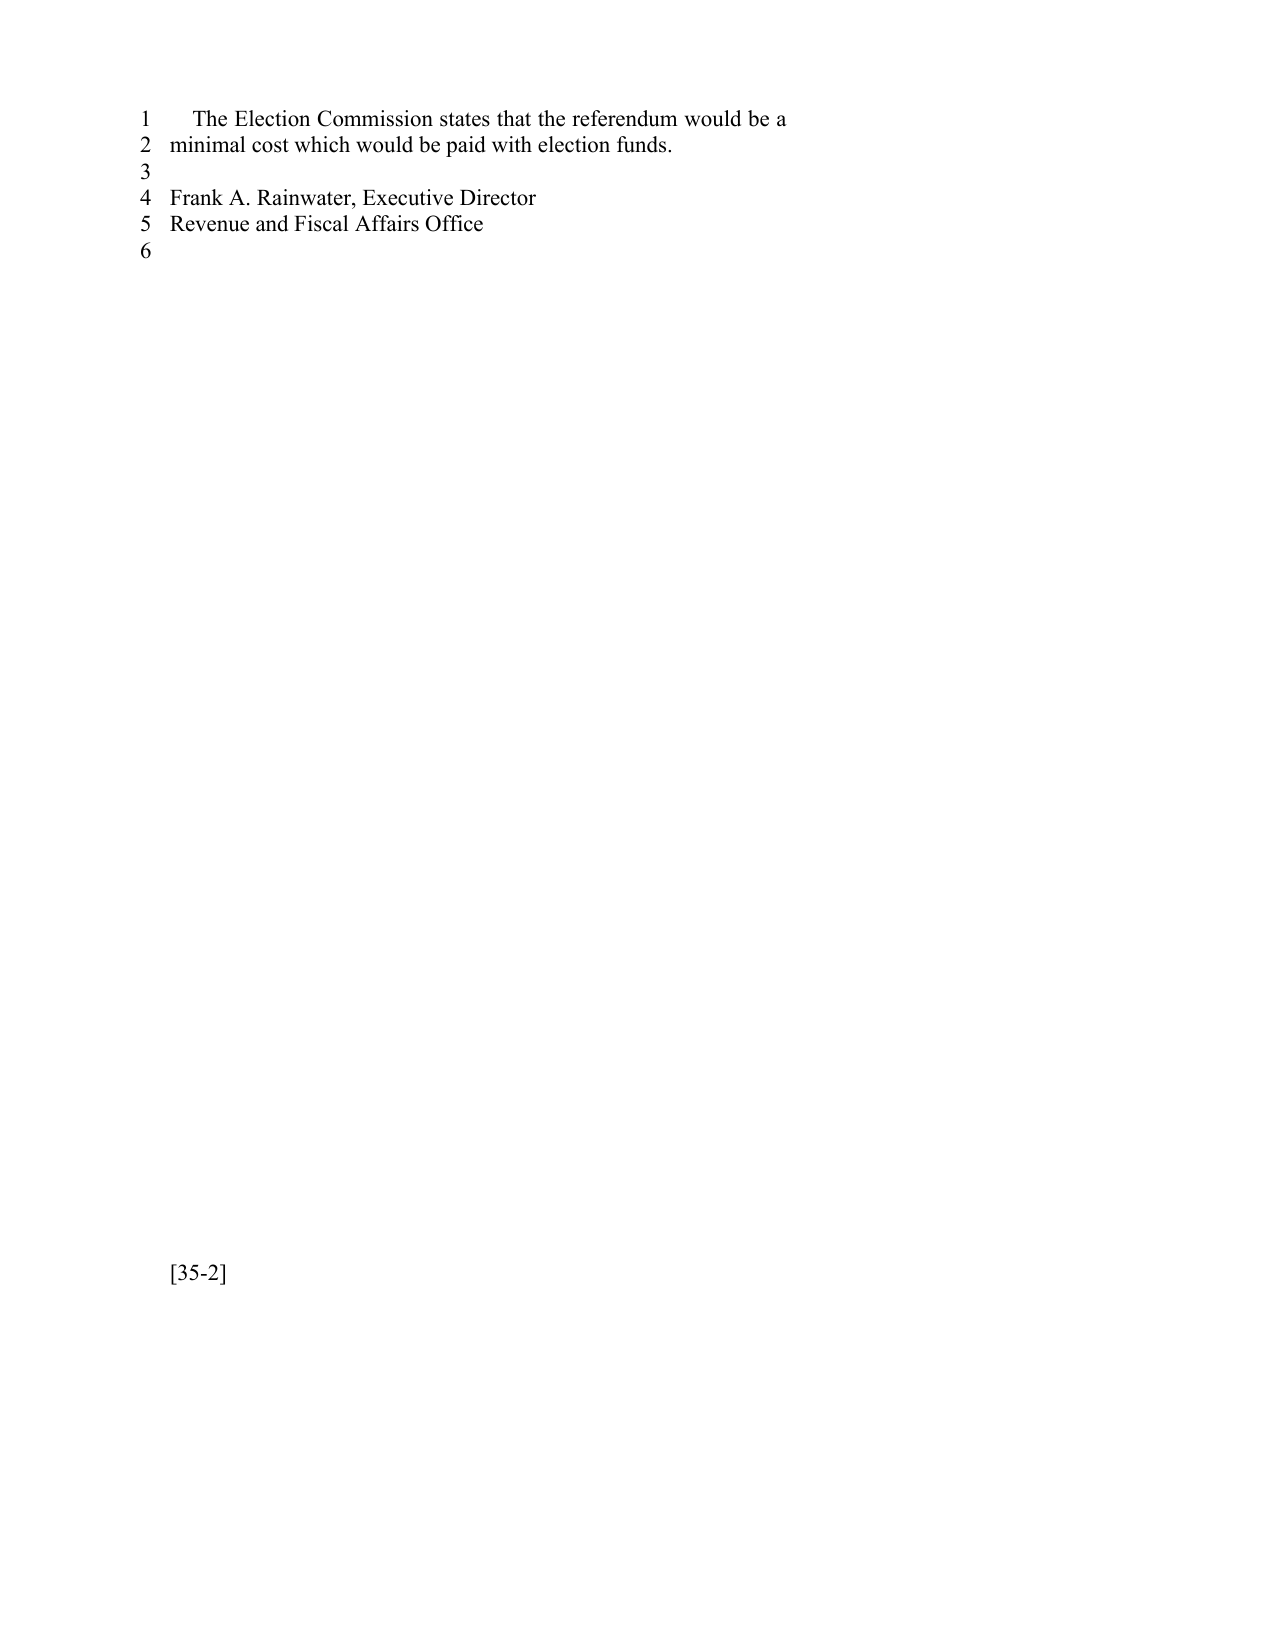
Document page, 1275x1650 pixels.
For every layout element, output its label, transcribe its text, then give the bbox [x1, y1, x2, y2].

text Frank A. Rainwater, Executive Director [169, 184, 787, 210]
text The Election Commission states that the referendum would be a minimal cost which would be paid with election funds. [169, 105, 787, 158]
text Revenue and Fiscal Affairs Office [169, 210, 787, 237]
